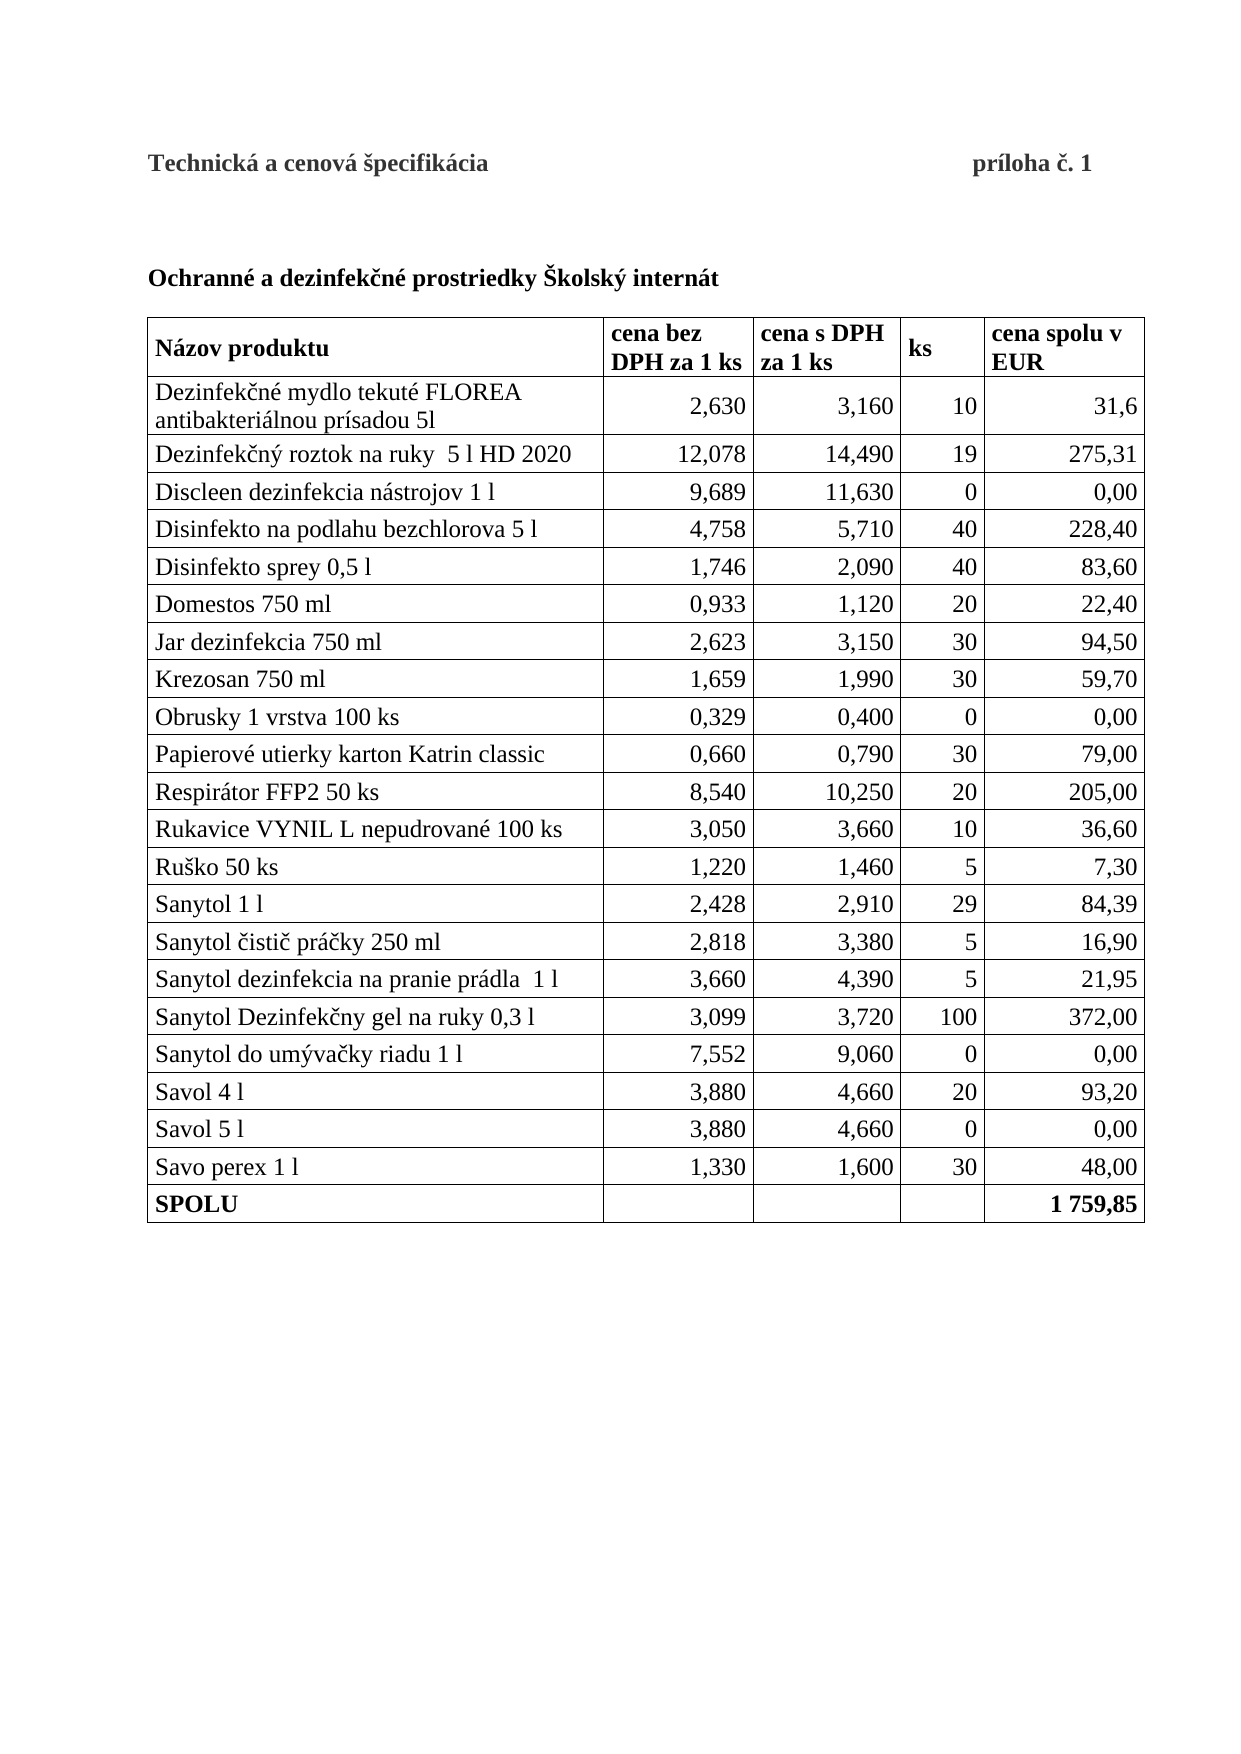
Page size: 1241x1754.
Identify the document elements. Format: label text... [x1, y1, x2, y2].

table_cell 5 [901, 923, 984, 959]
table_cell 93,20 [985, 1073, 1144, 1109]
table_cell 4,660 [754, 1110, 900, 1147]
table_cell Sanytol 1 l [148, 885, 603, 922]
table_cell 29 [901, 885, 984, 922]
table_cell 2,910 [754, 885, 900, 922]
table_cell 20 [901, 585, 984, 622]
table_cell 0 [901, 1035, 984, 1072]
table_cell Savo perex 1 l [148, 1148, 603, 1184]
table_cell 16,90 [985, 923, 1144, 959]
table_cell 2,090 [754, 548, 900, 584]
table_cell 14,490 [754, 435, 900, 472]
table_cell 40 [901, 548, 984, 584]
table_cell 4,758 [604, 510, 753, 547]
table_cell 1 759,85 [985, 1185, 1144, 1222]
table_cell 83,60 [985, 548, 1144, 584]
table_cell 2,818 [604, 923, 753, 959]
table_cell Savol 5 l [148, 1110, 603, 1147]
text Technická a cenová špecifikácia príloha č. 1 [148, 148, 1092, 176]
table_cell 5 [901, 848, 984, 884]
table_cell [604, 1185, 753, 1222]
table_cell Disinfekto na podlahu bezchlorova 5 l [148, 510, 603, 547]
table_cell Rukavice VYNIL L nepudrované 100 ks [148, 810, 603, 847]
table_cell 3,380 [754, 923, 900, 959]
table_cell 2,428 [604, 885, 753, 922]
table_cell 3,150 [754, 623, 900, 659]
table_cell 48,00 [985, 1148, 1144, 1184]
table_cell 59,70 [985, 660, 1144, 697]
table_cell 11,630 [754, 473, 900, 509]
table_cell 22,40 [985, 585, 1144, 622]
table_cell 10,250 [754, 773, 900, 809]
table_cell 30 [901, 623, 984, 659]
table_cell 4,660 [754, 1073, 900, 1109]
table_cell 3,880 [604, 1073, 753, 1109]
table_cell 3,660 [604, 960, 753, 997]
table_cell 0,00 [985, 1110, 1144, 1147]
table_cell Papierové utierky karton Katrin classic [148, 735, 603, 772]
table_cell 1,220 [604, 848, 753, 884]
table_cell 205,00 [985, 773, 1144, 809]
table_cell Dezinfekčný roztok na ruky 5 l HD 2020 [148, 435, 603, 472]
table_cell 1,659 [604, 660, 753, 697]
table_cell 1,600 [754, 1148, 900, 1184]
table_header cena bez DPH za 1 ks [604, 318, 753, 376]
table_cell 0,660 [604, 735, 753, 772]
text Ochranné a dezinfekčné prostriedky Školský internát [148, 263, 1092, 292]
table_cell 3,099 [604, 998, 753, 1034]
table_cell Sanytol čistič práčky 250 ml [148, 923, 603, 959]
table_cell 30 [901, 735, 984, 772]
table_cell 20 [901, 773, 984, 809]
table_cell Jar dezinfekcia 750 ml [148, 623, 603, 659]
table_header Názov produktu [148, 318, 603, 376]
table_cell 0,00 [985, 1035, 1144, 1072]
table_cell 0 [901, 473, 984, 509]
table_cell 3,050 [604, 810, 753, 847]
table_cell 7,552 [604, 1035, 753, 1072]
table_cell 4,390 [754, 960, 900, 997]
table_cell 3,720 [754, 998, 900, 1034]
table_cell Respirátor FFP2 50 ks [148, 773, 603, 809]
table_cell 5 [901, 960, 984, 997]
table_cell 30 [901, 1148, 984, 1184]
table_cell 100 [901, 998, 984, 1034]
table_cell 31,6 [985, 377, 1144, 434]
table_cell 10 [901, 810, 984, 847]
table_cell Krezosan 750 ml [148, 660, 603, 697]
table_header ks [901, 318, 984, 376]
table_cell 21,95 [985, 960, 1144, 997]
table_cell [754, 1185, 900, 1222]
table_cell SPOLU [148, 1185, 603, 1222]
table_cell 36,60 [985, 810, 1144, 847]
table_cell Sanytol Dezinfekčny gel na ruky 0,3 l [148, 998, 603, 1034]
table_cell 5,710 [754, 510, 900, 547]
table_cell 20 [901, 1073, 984, 1109]
table_cell 0,329 [604, 698, 753, 734]
table_cell 8,540 [604, 773, 753, 809]
table_cell 84,39 [985, 885, 1144, 922]
table_cell Sanytol do umývačky riadu 1 l [148, 1035, 603, 1072]
table_cell 12,078 [604, 435, 753, 472]
table_cell 0,00 [985, 473, 1144, 509]
table_cell Sanytol dezinfekcia na pranie prádla 1 l [148, 960, 603, 997]
table_cell Dezinfekčné mydlo tekuté FLOREA antibakteriálnou prísadou 5l [148, 377, 603, 434]
table_cell 10 [901, 377, 984, 434]
table_cell 2,630 [604, 377, 753, 434]
table_cell 1,330 [604, 1148, 753, 1184]
table_cell 275,31 [985, 435, 1144, 472]
table_cell 0,790 [754, 735, 900, 772]
table_cell Obrusky 1 vrstva 100 ks [148, 698, 603, 734]
table_cell [901, 1185, 984, 1222]
table_cell 0 [901, 1110, 984, 1147]
table_cell 30 [901, 660, 984, 697]
table_cell 2,623 [604, 623, 753, 659]
table_cell Savol 4 l [148, 1073, 603, 1109]
table_cell 9,689 [604, 473, 753, 509]
table_cell 3,880 [604, 1110, 753, 1147]
table_cell Discleen dezinfekcia nástrojov 1 l [148, 473, 603, 509]
table_cell 0 [901, 698, 984, 734]
table_cell Ruško 50 ks [148, 848, 603, 884]
table_cell Domestos 750 ml [148, 585, 603, 622]
table_cell 40 [901, 510, 984, 547]
table_cell 0,400 [754, 698, 900, 734]
table_header cena s DPH za 1 ks [754, 318, 900, 376]
table_cell 0,933 [604, 585, 753, 622]
table_cell 1,746 [604, 548, 753, 584]
table_cell 19 [901, 435, 984, 472]
table_cell Disinfekto sprey 0,5 l [148, 548, 603, 584]
table_cell 1,120 [754, 585, 900, 622]
table_cell 3,660 [754, 810, 900, 847]
table_cell 1,990 [754, 660, 900, 697]
table_cell 7,30 [985, 848, 1144, 884]
table_cell 94,50 [985, 623, 1144, 659]
table_cell 9,060 [754, 1035, 900, 1072]
table_cell 79,00 [985, 735, 1144, 772]
table_header cena spolu v EUR [985, 318, 1144, 376]
table_cell 3,160 [754, 377, 900, 434]
table_cell 228,40 [985, 510, 1144, 547]
table_cell 0,00 [985, 698, 1144, 734]
table_cell 1,460 [754, 848, 900, 884]
table_cell 372,00 [985, 998, 1144, 1034]
